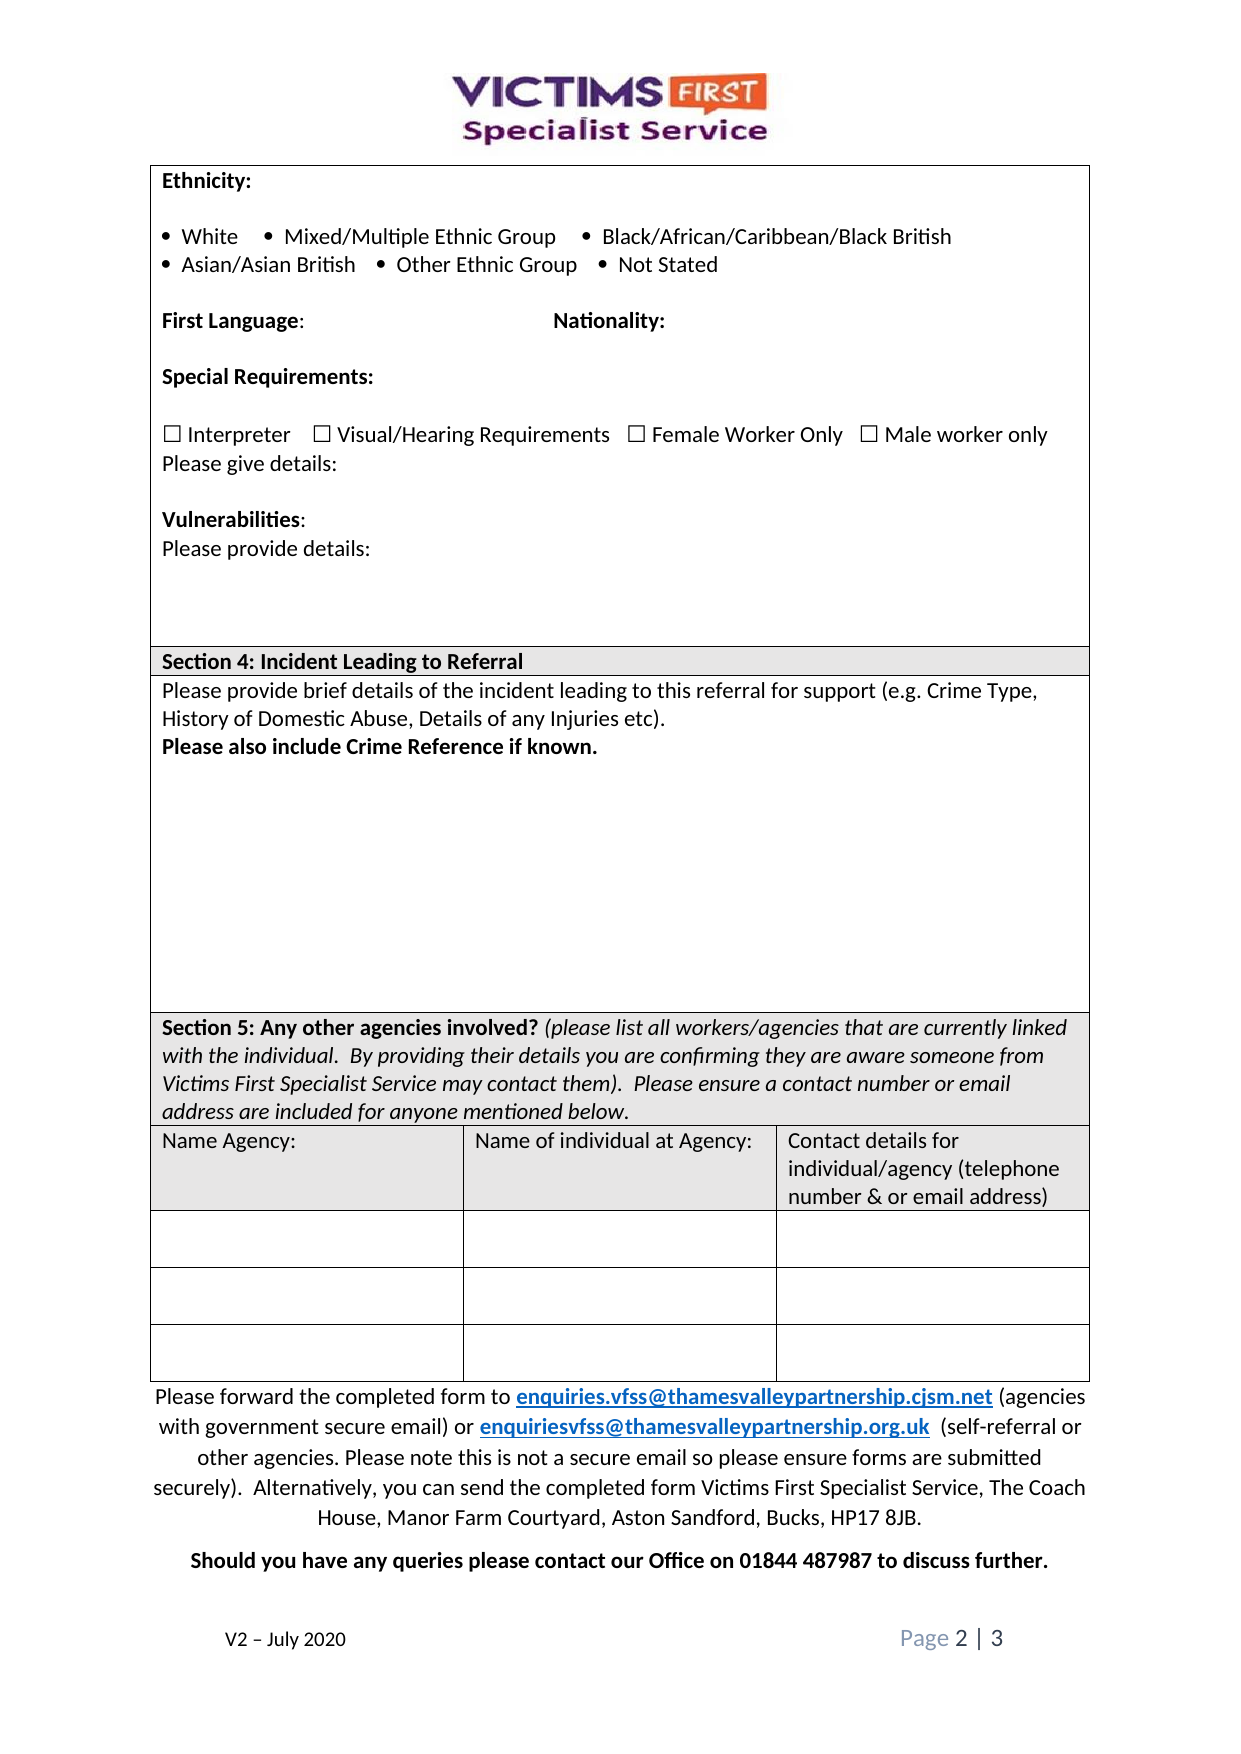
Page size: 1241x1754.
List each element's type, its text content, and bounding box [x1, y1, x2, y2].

table_cell Contact details for individual/agency (telephone number & or email address) [777, 1126, 1089, 1210]
table_cell Please provide brief details of the incident leading to this referral for support (e.g. Crime Type, History of Domestic Abuse, Details of any Injuries etc). Please also include Crime Reference if known. [151, 676, 1089, 1012]
table_cell [464, 1268, 776, 1324]
text Please forward the completed form to enquiries.vfss@thamesvalleypartnership.cjsm.net (agencies with government secure email) or enquiriesvfss@thamesvalleypartnership.org.uk (self-referral or other agencies. Please note this is not a secure email so please ensure forms are submitted securely). Alternatively, you can send the completed form Victims First Specialist Service, The Coach House, Manor Farm Courtyard, Aston Sandford, Bucks, HP17 8JB. [150, 1382, 1090, 1531]
table_cell [464, 1325, 776, 1381]
table_cell [151, 1325, 463, 1381]
table_cell Name of individual at Agency: [464, 1126, 776, 1210]
table_cell Section 5: Any other agencies involved? (please list all workers/agencies that are currently linked with the individual. By providing their details you are confirming they are aware someone from Victims First Specialist Service may contact them). Please ensure a contact number or email address are included for anyone mentioned below. [151, 1013, 1089, 1125]
text Should you have any queries please contact our Office on 01844 487987 to discuss further. [150, 1546, 1090, 1574]
table_cell Name Agency: [151, 1126, 463, 1210]
table_cell [777, 1325, 1089, 1381]
table_cell [777, 1268, 1089, 1324]
table_cell [151, 1211, 463, 1267]
table_cell [464, 1211, 776, 1267]
table_cell Section 4: Incident Leading to Referral [151, 647, 1089, 675]
table_cell Ethnicity: White Mixed/Multiple Ethnic Group Black/African/Caribbean/Black British Asian/Asian British Other Ethnic Group Not Stated First Language: Nationality: Special Requirements: ☐ Interpreter ☐ Visual/Hearing Requirements ☐ Female Worker Only ☐ Male worker only Please give details: Vulnerabilities: Please provide details: [151, 166, 1089, 646]
table_cell [151, 1268, 463, 1324]
picture [434, 73, 806, 165]
table_cell [777, 1211, 1089, 1267]
